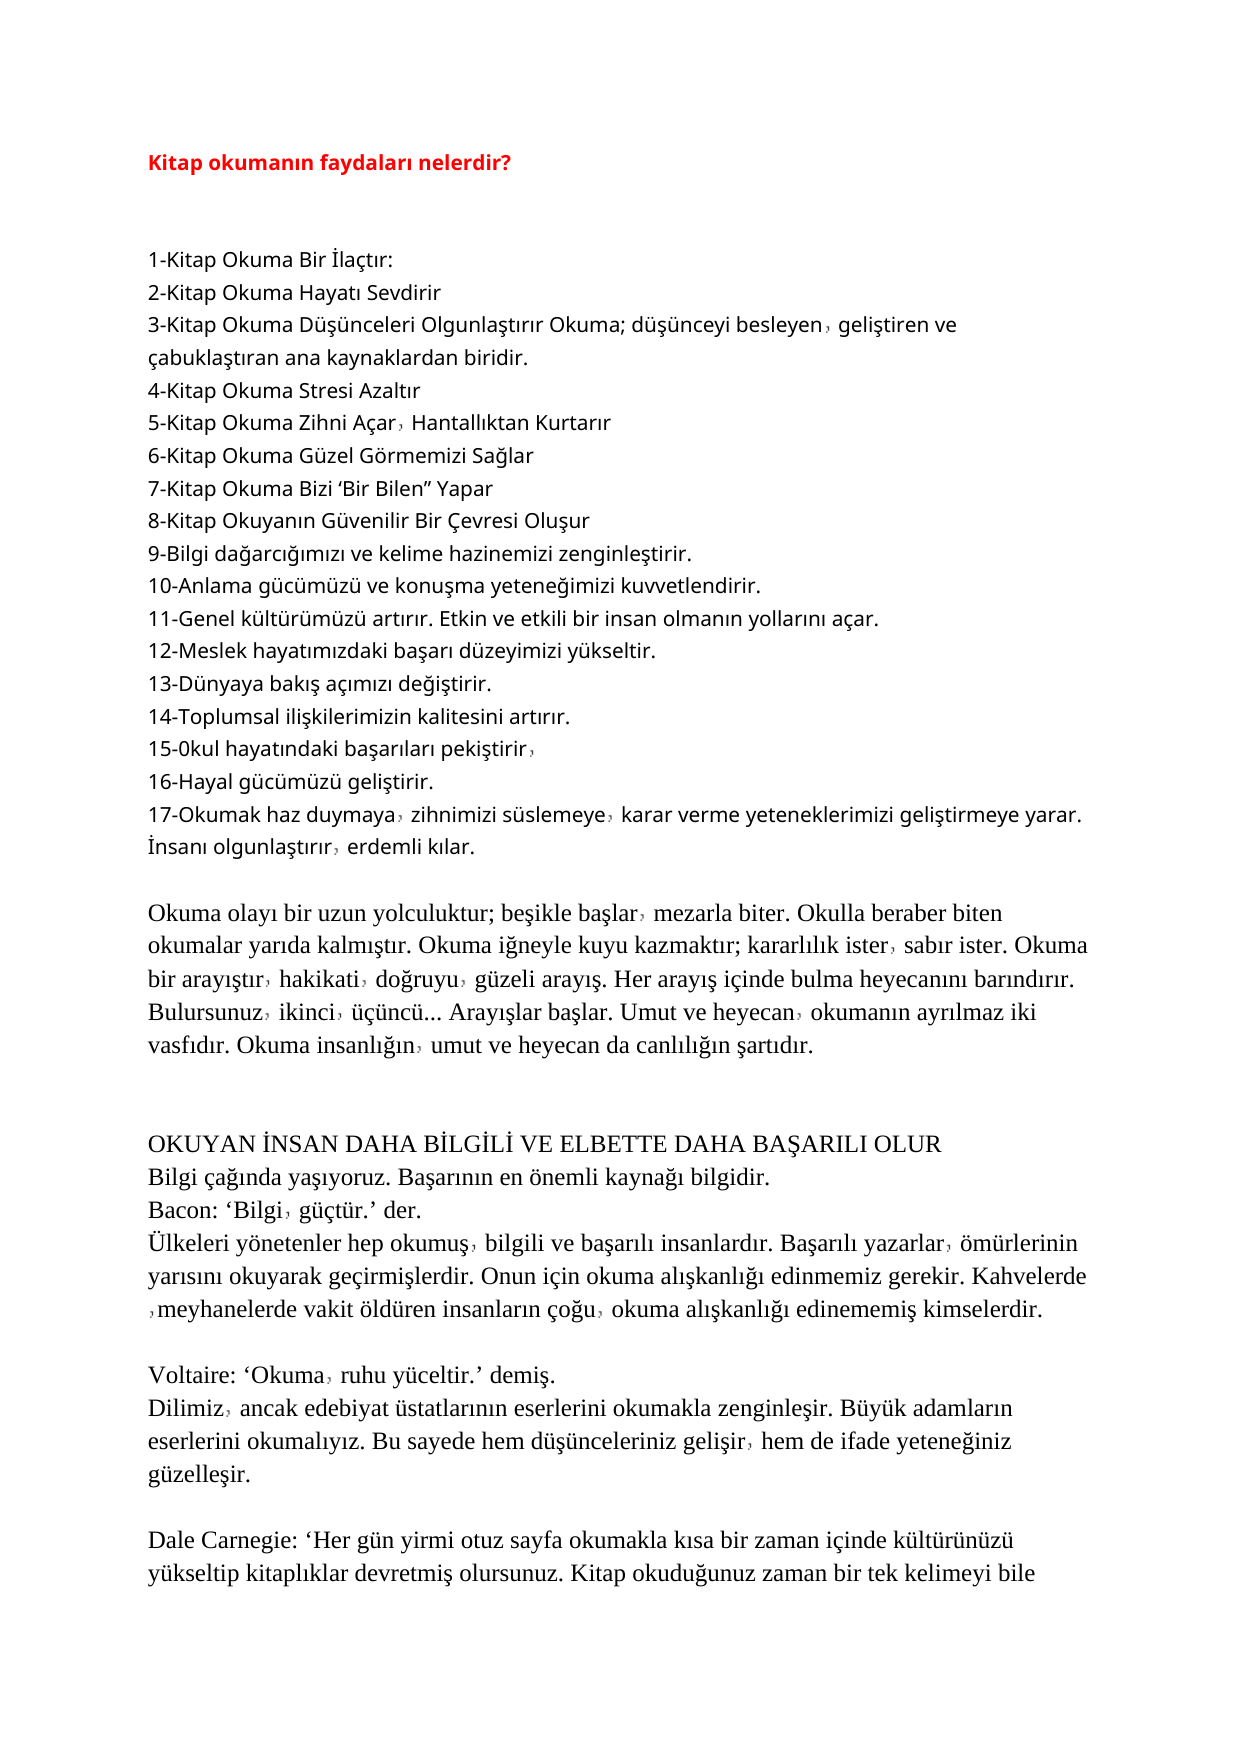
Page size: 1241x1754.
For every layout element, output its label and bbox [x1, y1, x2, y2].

picture [637, 906, 647, 921]
picture [263, 972, 273, 987]
picture [527, 742, 537, 757]
picture [606, 807, 615, 822]
picture [745, 1435, 755, 1450]
text [148, 148, 1093, 1587]
picture [888, 940, 898, 954]
picture [332, 840, 341, 855]
picture [324, 1369, 334, 1384]
picture [414, 1038, 424, 1053]
picture [396, 416, 406, 431]
picture [458, 972, 468, 987]
picture [223, 1402, 233, 1417]
picture [283, 1204, 293, 1219]
picture [147, 1303, 157, 1318]
picture [595, 1303, 605, 1318]
picture [335, 1006, 345, 1020]
picture [359, 972, 369, 987]
picture [823, 318, 833, 333]
picture [944, 1237, 954, 1252]
picture [794, 1006, 804, 1020]
picture [262, 1006, 272, 1020]
picture [395, 807, 405, 822]
picture [469, 1237, 479, 1252]
